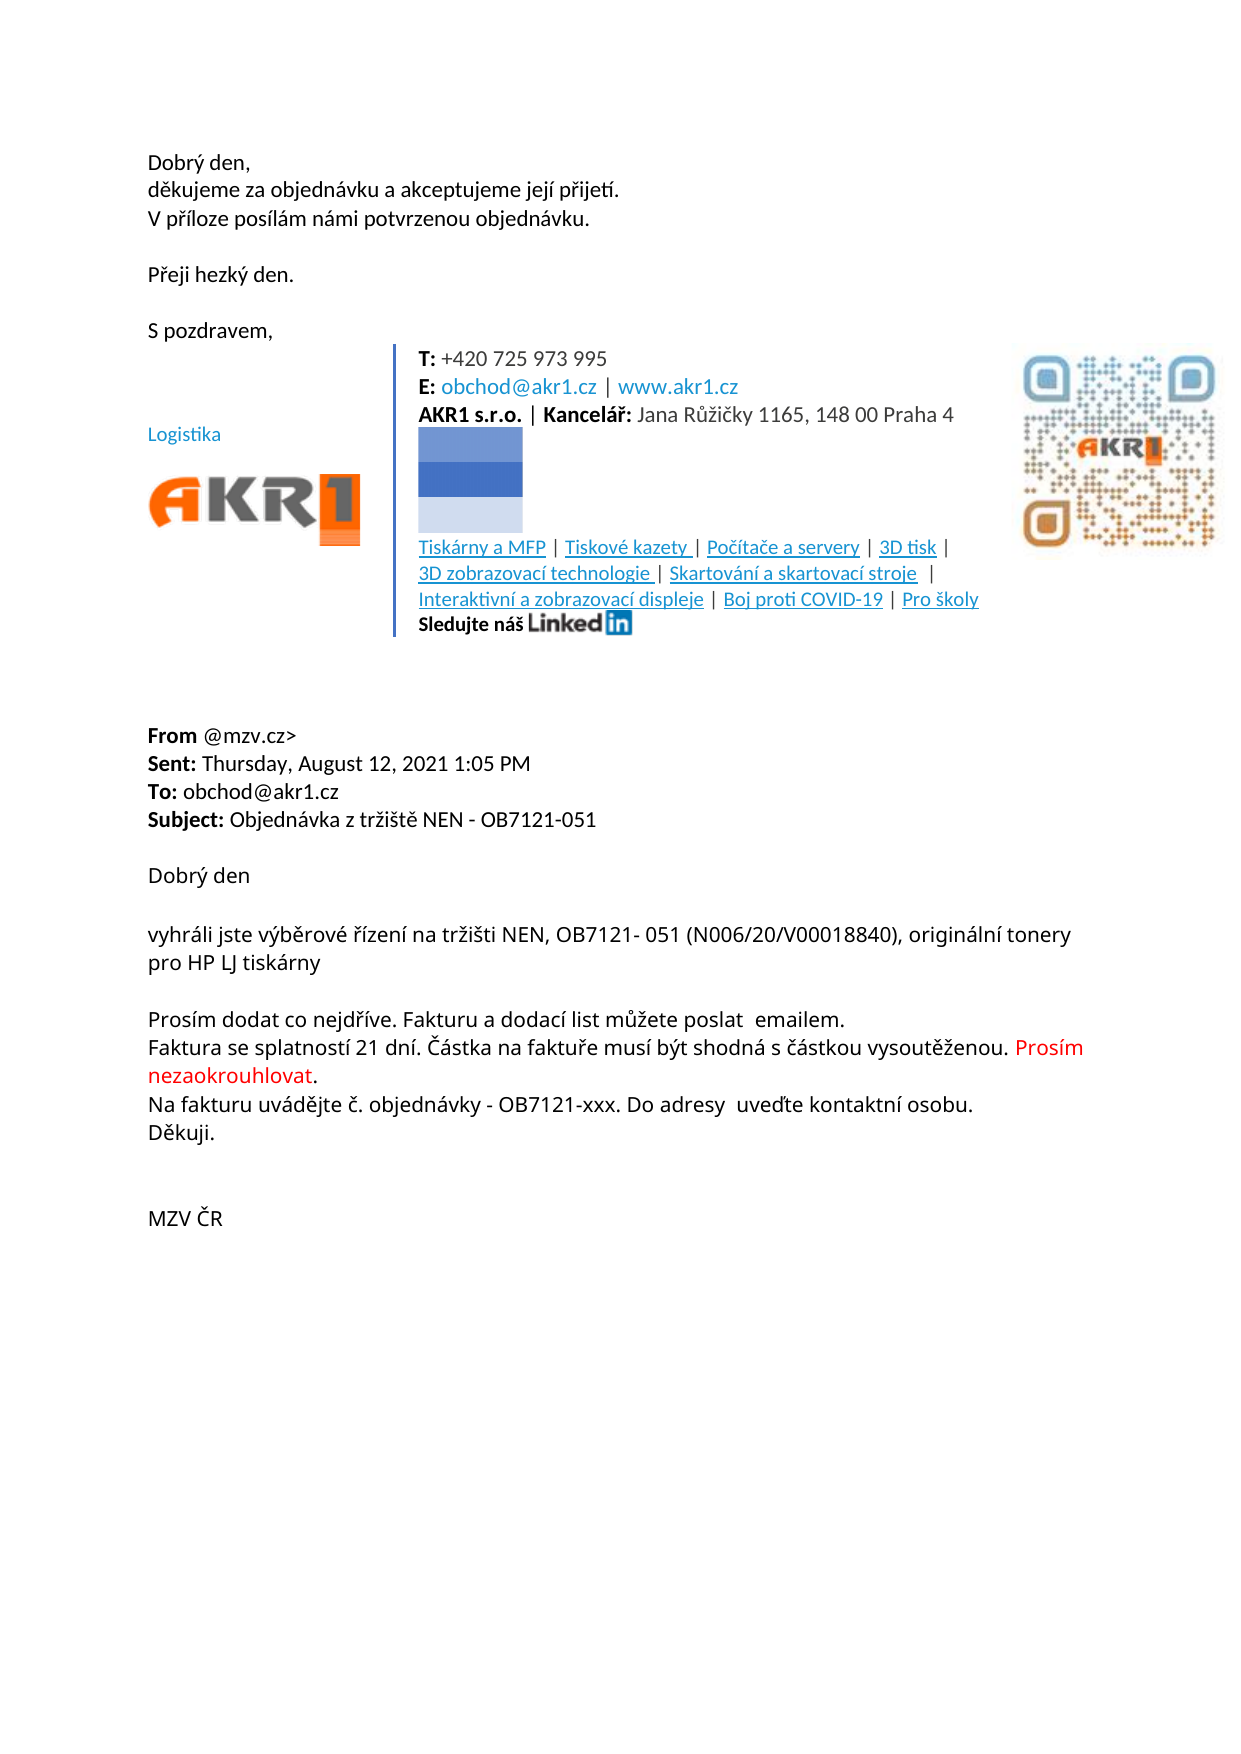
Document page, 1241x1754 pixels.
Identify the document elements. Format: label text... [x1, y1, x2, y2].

text děkujeme za objednávku a akceptujeme její přijetí. [148, 176, 1093, 204]
text Dobrý den vyhráli jste výběrové řízení na tržišti NEN, OB7121- 051 (N006/20/V00018840), originální tonery pro HP LJ tiskárny Prosím dodat co nejdříve. Fakturu a dodací list můžete poslat emailem. Faktura se splatností 21 dní. Částka na faktuře musí být shodná s částkou vysoutěženou. Prosím nezaokrouhlovat. Na fakturu uvádějte č. objednávky - OB7121-xxx. Do adresy uveďte kontaktní osobu. Děkuji. MZV ČR [148, 861, 1093, 1260]
table_header T: +420 725 973 995 E: obchod@akr1.cz | www.akr1.cz AKR1 s.r.o. | Kancelář: Jana Růžičky 1165, 148 00 Praha 4 Tiskárny a MFP | Tiskové kazety | Počítače a servery | 3D tisk | 3D zobrazovací technologie | Skartování a skartovací stroje | Interaktivní a zobrazovací displeje | Boj proti COVID-19 | Pro školy Sledujte náš [396, 344, 1012, 637]
picture [147, 474, 361, 546]
text V příloze posílám námi potvrzenou objednávku. [148, 204, 1093, 232]
text From @mzv.cz> Sent: Thursday, August 12, 2021 1:05 PM To: obchod@akr1.cz Subject: Objednávka z tržiště NEN - OB7121-051 [148, 721, 1093, 833]
text Dobrý den, [148, 148, 1093, 176]
picture [1011, 343, 1228, 560]
table_header Logistika [148, 344, 393, 637]
picture [528, 610, 634, 637]
text S pozdravem, [148, 316, 1093, 344]
picture [418, 427, 523, 533]
text Přeji hezký den. [148, 260, 1093, 288]
table_header [1012, 344, 1240, 637]
